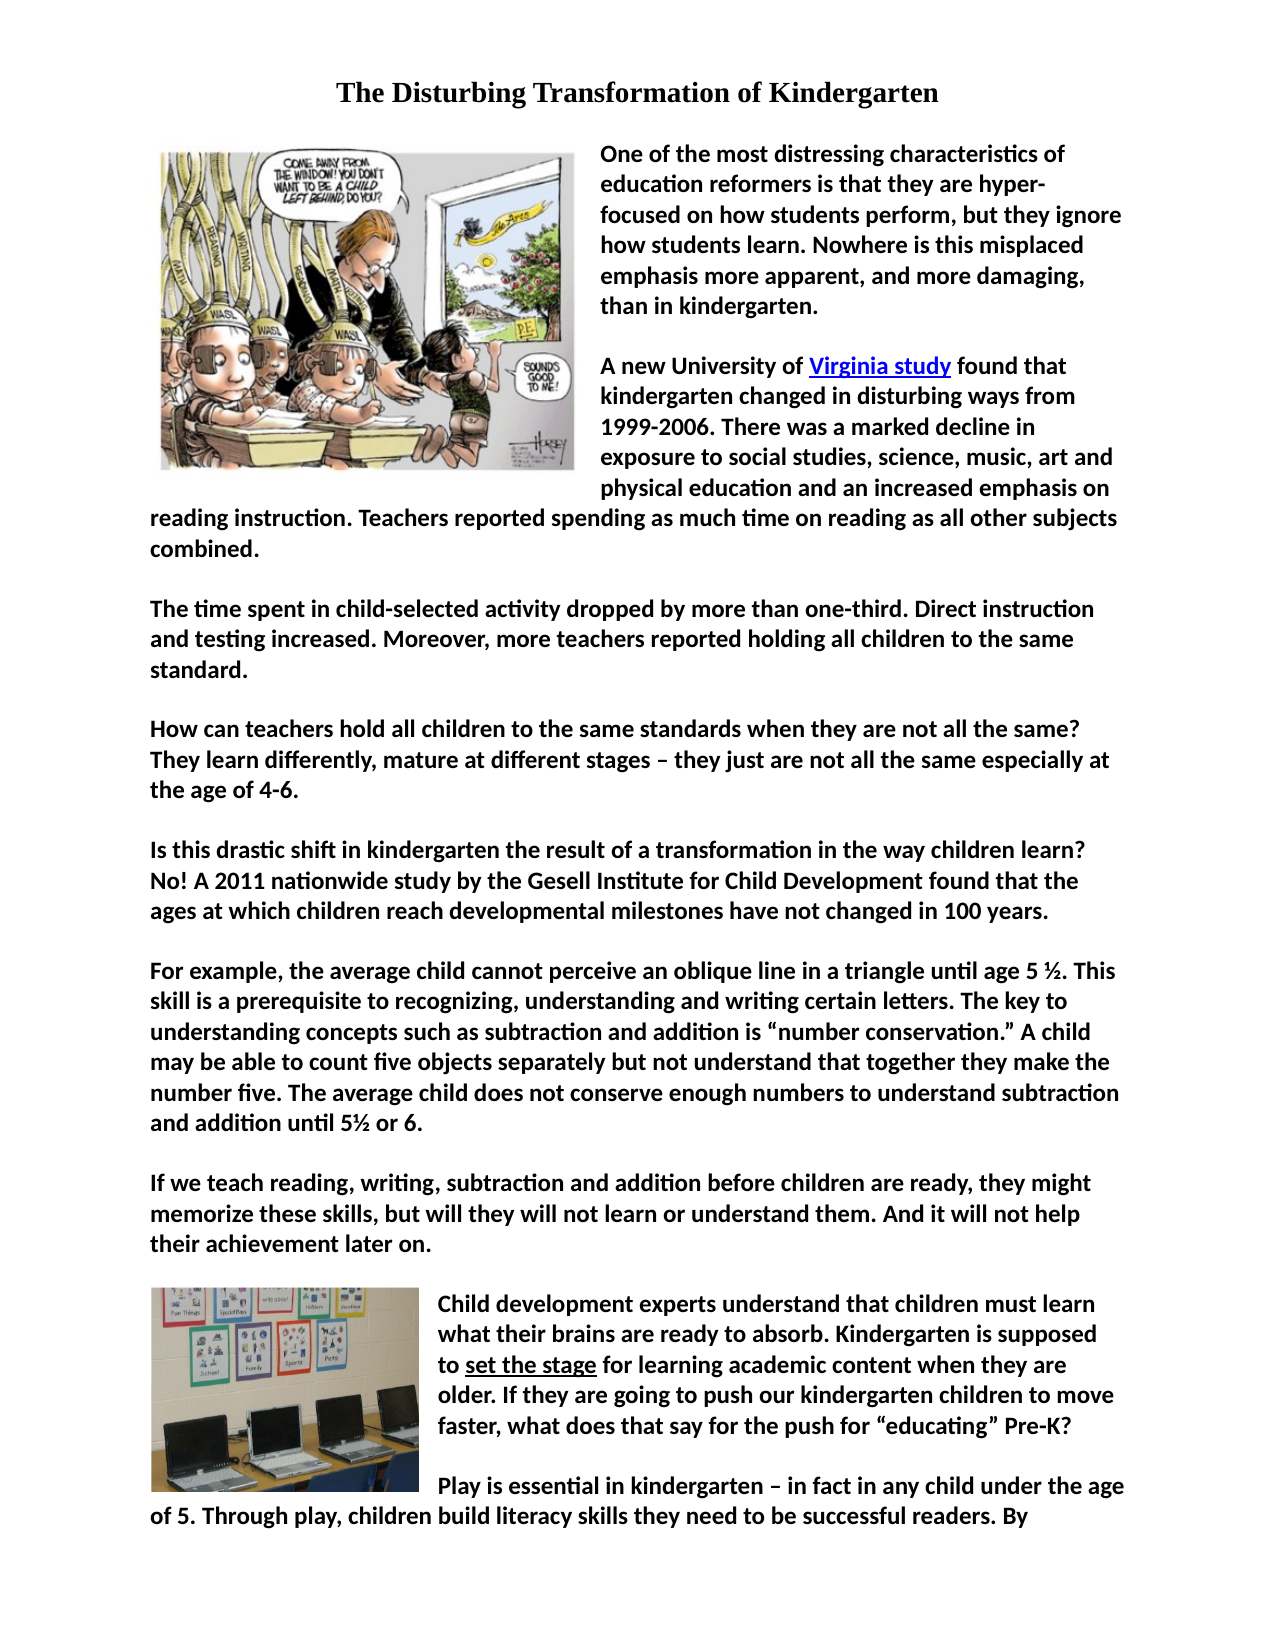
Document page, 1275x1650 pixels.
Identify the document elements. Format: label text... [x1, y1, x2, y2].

picture [150, 137, 581, 478]
subtitle Is this drastic shift in kindergarten the result of a transformation in the way children learn? No! A 2011 nationwide study by the Gesell Institute for Child Development found that the ages at which children reach developmental milestones have not changed in 100 years. [150, 834, 1125, 926]
subtitle The time spent in child-selected activity dropped by more than one-third. Direct instruction and testing increased. Moreover, more teachers reported holding all children to the same standard. [150, 593, 1125, 684]
subtitle How can teachers hold all children to the same standards when they are not all the same? They learn differently, mature at different stages – they just are not all the same especially at the age of 4-6. [150, 713, 1125, 805]
subtitle A new University of Virginia study found that kindergarten changed in disturbing ways from 1999-2006. There was a marked decline in exposure to social studies, science, music, art and physical education and an increased emphasis on reading instruction. Teachers reported spending as much time on reading as all other subjects combined. [150, 350, 1125, 564]
subtitle If we teach reading, writing, subtraction and addition before children are ready, they might memorize these skills, but will they will not learn or understand them. And it will not help their achievement later on. [150, 1167, 1125, 1259]
picture [150, 1287, 419, 1491]
subtitle One of the most distressing characteristics of education reformers is that they are hyper-focused on how students perform, but they ignore how students learn. Nowhere is this misplaced emphasis more apparent, and more damaging, than in kindergarten. [581, 138, 1125, 321]
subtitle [150, 1470, 1125, 1531]
subtitle For example, the average child cannot perceive an oblique line in a triangle until age 5 ½. This skill is a prerequisite to recognizing, understanding and writing certain letters. The key to understanding concepts such as subtraction and addition is “number conservation.” A child may be able to count five objects separately but not understand that together they make the number five. The average child does not conserve enough numbers to understand subtraction and addition until 5½ or 6. [150, 955, 1125, 1138]
subtitle Child development experts understand that children must learn what their brains are ready to absorb. Kindergarten is supposed to set the stage for learning academic content when they are older. If they are going to push our kindergarten children to move faster, what does that say for the push for “educating” Pre-K? [419, 1288, 1125, 1441]
subtitle The Disturbing Transformation of Kindergarten [150, 75, 1125, 108]
